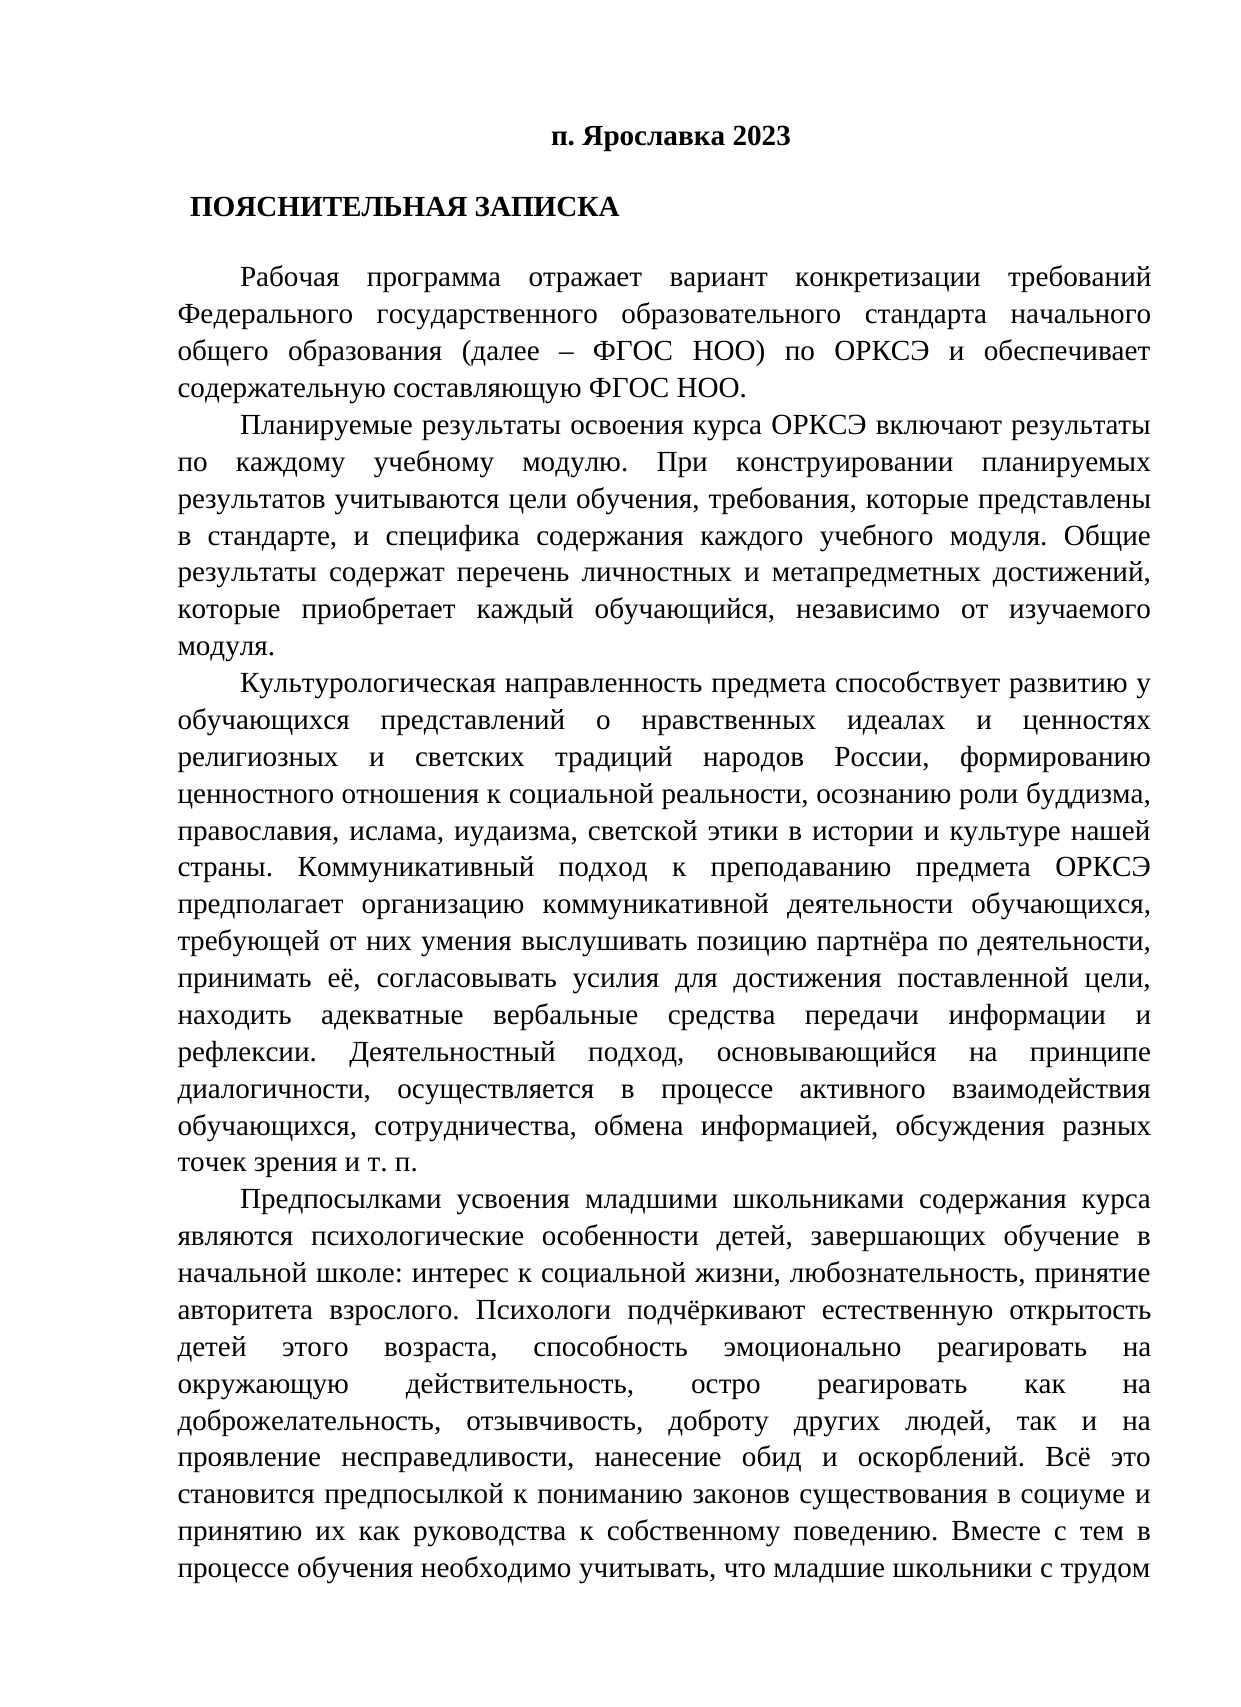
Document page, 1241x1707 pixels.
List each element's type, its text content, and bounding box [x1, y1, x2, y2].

text Планируемые результаты освоения курса ОРКСЭ включают результаты по каждому учебному модулю. При конструировании планируемых результатов учитываются цели обучения, требования, которые представлены в стандарте, и специфика содержания каждого учебного модуля. Общие результаты содержат перечень личностных и метапредметных достижений, которые приобретает каждый обучающийся, независимо от изучаемого модуля. [177, 407, 1152, 662]
text ​п. Ярославка‌ 2023‌​ [190, 118, 1152, 152]
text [177, 1181, 1152, 1584]
text Рабочая программа отражает вариант конкретизации требований Федерального государственного образовательного стандарта начального общего образования (далее – ФГОС НОО) по ОРКСЭ и обеспечивает содержательную составляющую ФГОС НОО. [177, 259, 1152, 404]
text ​ПОЯСНИТЕЛЬНАЯ ЗАПИСКА [190, 189, 1152, 222]
text Культурологическая направленность предмета способствует развитию у обучающихся представлений о нравственных идеалах и ценностях религиозных и светских традиций народов России, формированию ценностного отношения к социальной реальности, осознанию роли буддизма, православия, ислама, иудаизма, светской этики в истории и культуре нашей страны. Коммуникативный подход к преподаванию предмета ОРКСЭ предполагает организацию коммуникативной деятельности обучающихся, требующей от них умения выслушивать позицию партнёра по деятельности, принимать её, согласовывать усилия для достижения поставленной цели, находить адекватные вербальные средства передачи информации и рефлексии. Деятельностный подход, основывающийся на принципе диалогичности, осуществляется в процессе активного взаимодействия обучающихся, сотрудничества, обмена информацией, обсуждения разных точек зрения и т. п. [177, 665, 1152, 1178]
